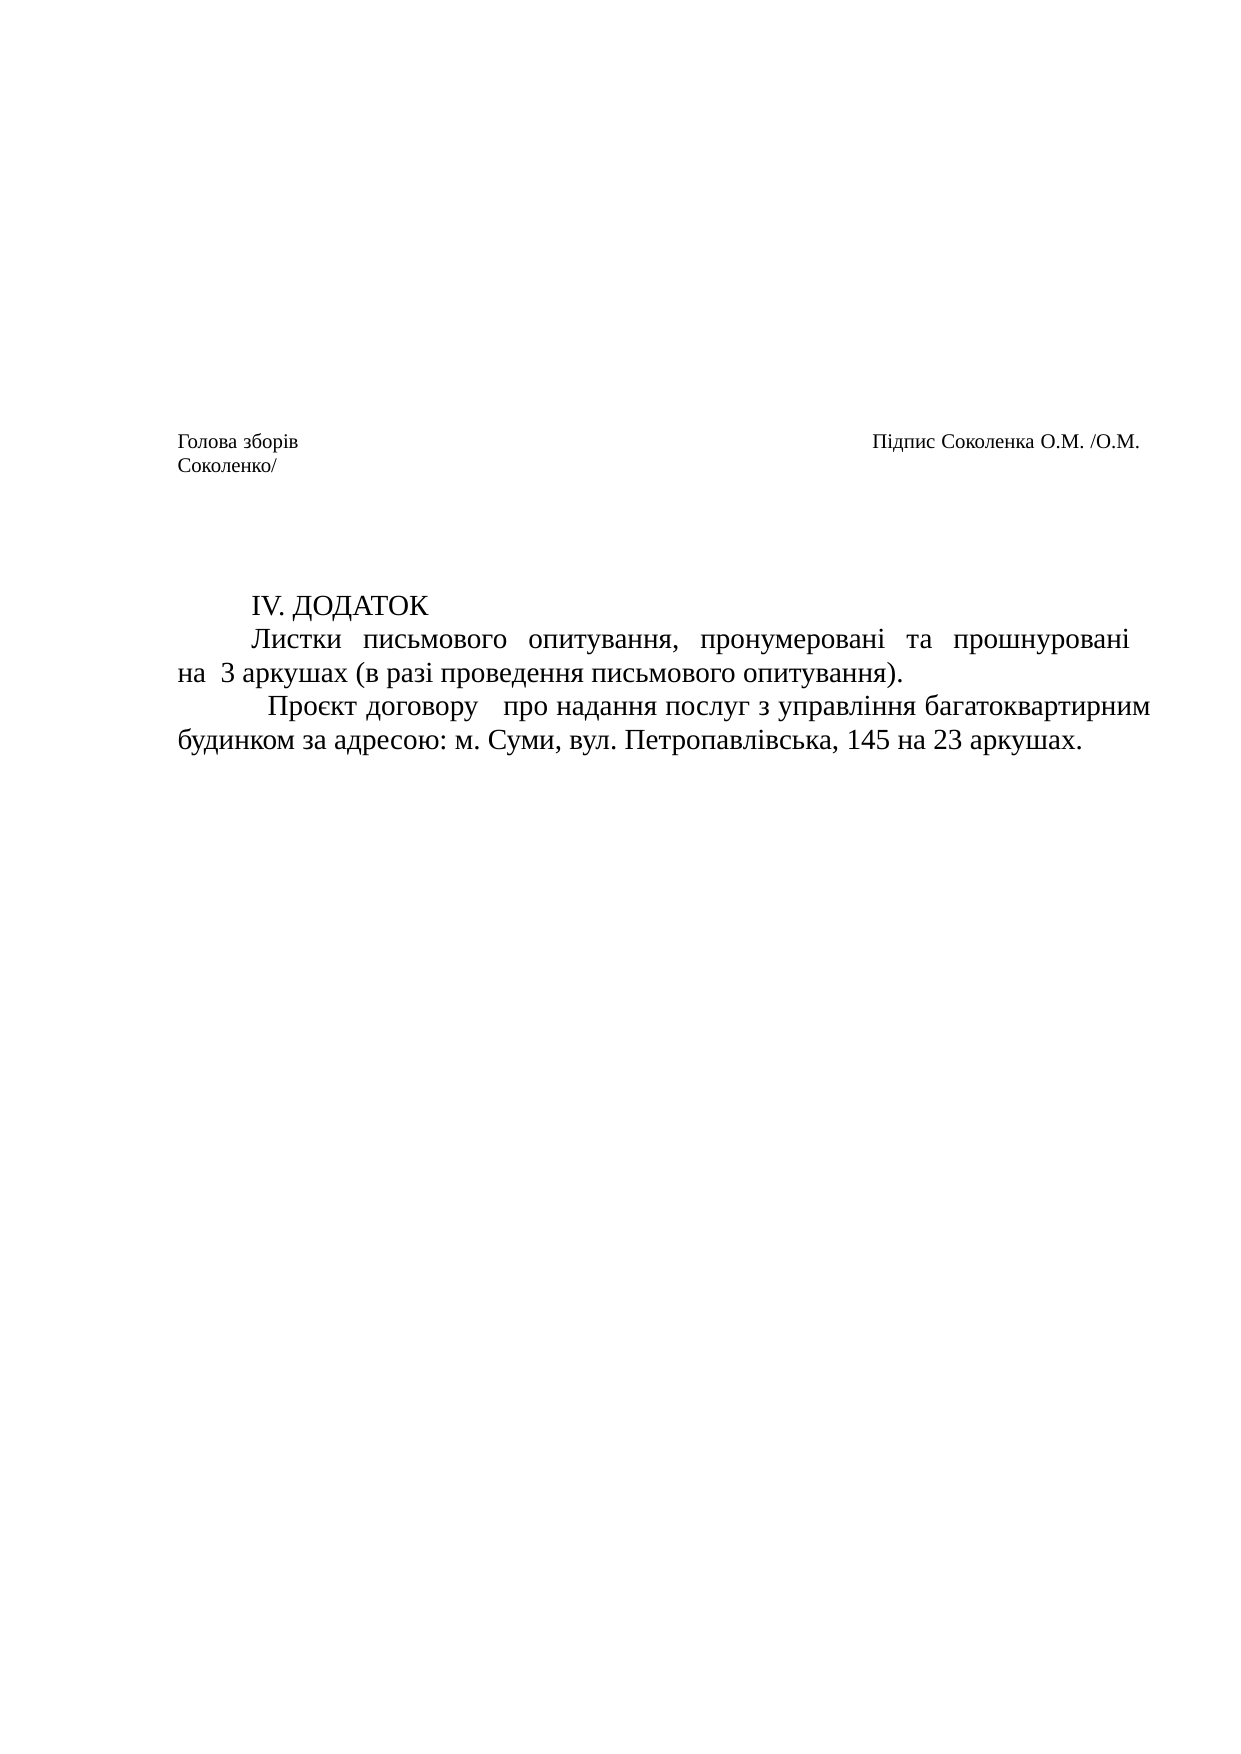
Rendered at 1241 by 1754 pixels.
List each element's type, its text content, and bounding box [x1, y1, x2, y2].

text Голова зборів Підпис Соколенка О.М. /О.М. Соколенко/ [177, 429, 1152, 477]
text Листки письмового опитування, пронумеровані та прошнуровані на 3 аркушах (в разі проведення письмового опитування). [177, 621, 1152, 688]
text IV. ДОДАТОК [177, 588, 1152, 621]
list Проєкт договору про надання послуг з управління багатоквартирним будинком за адресою: м. Суми, вул. Петропавлівська, 145 на 23 аркушах. [177, 688, 1152, 756]
